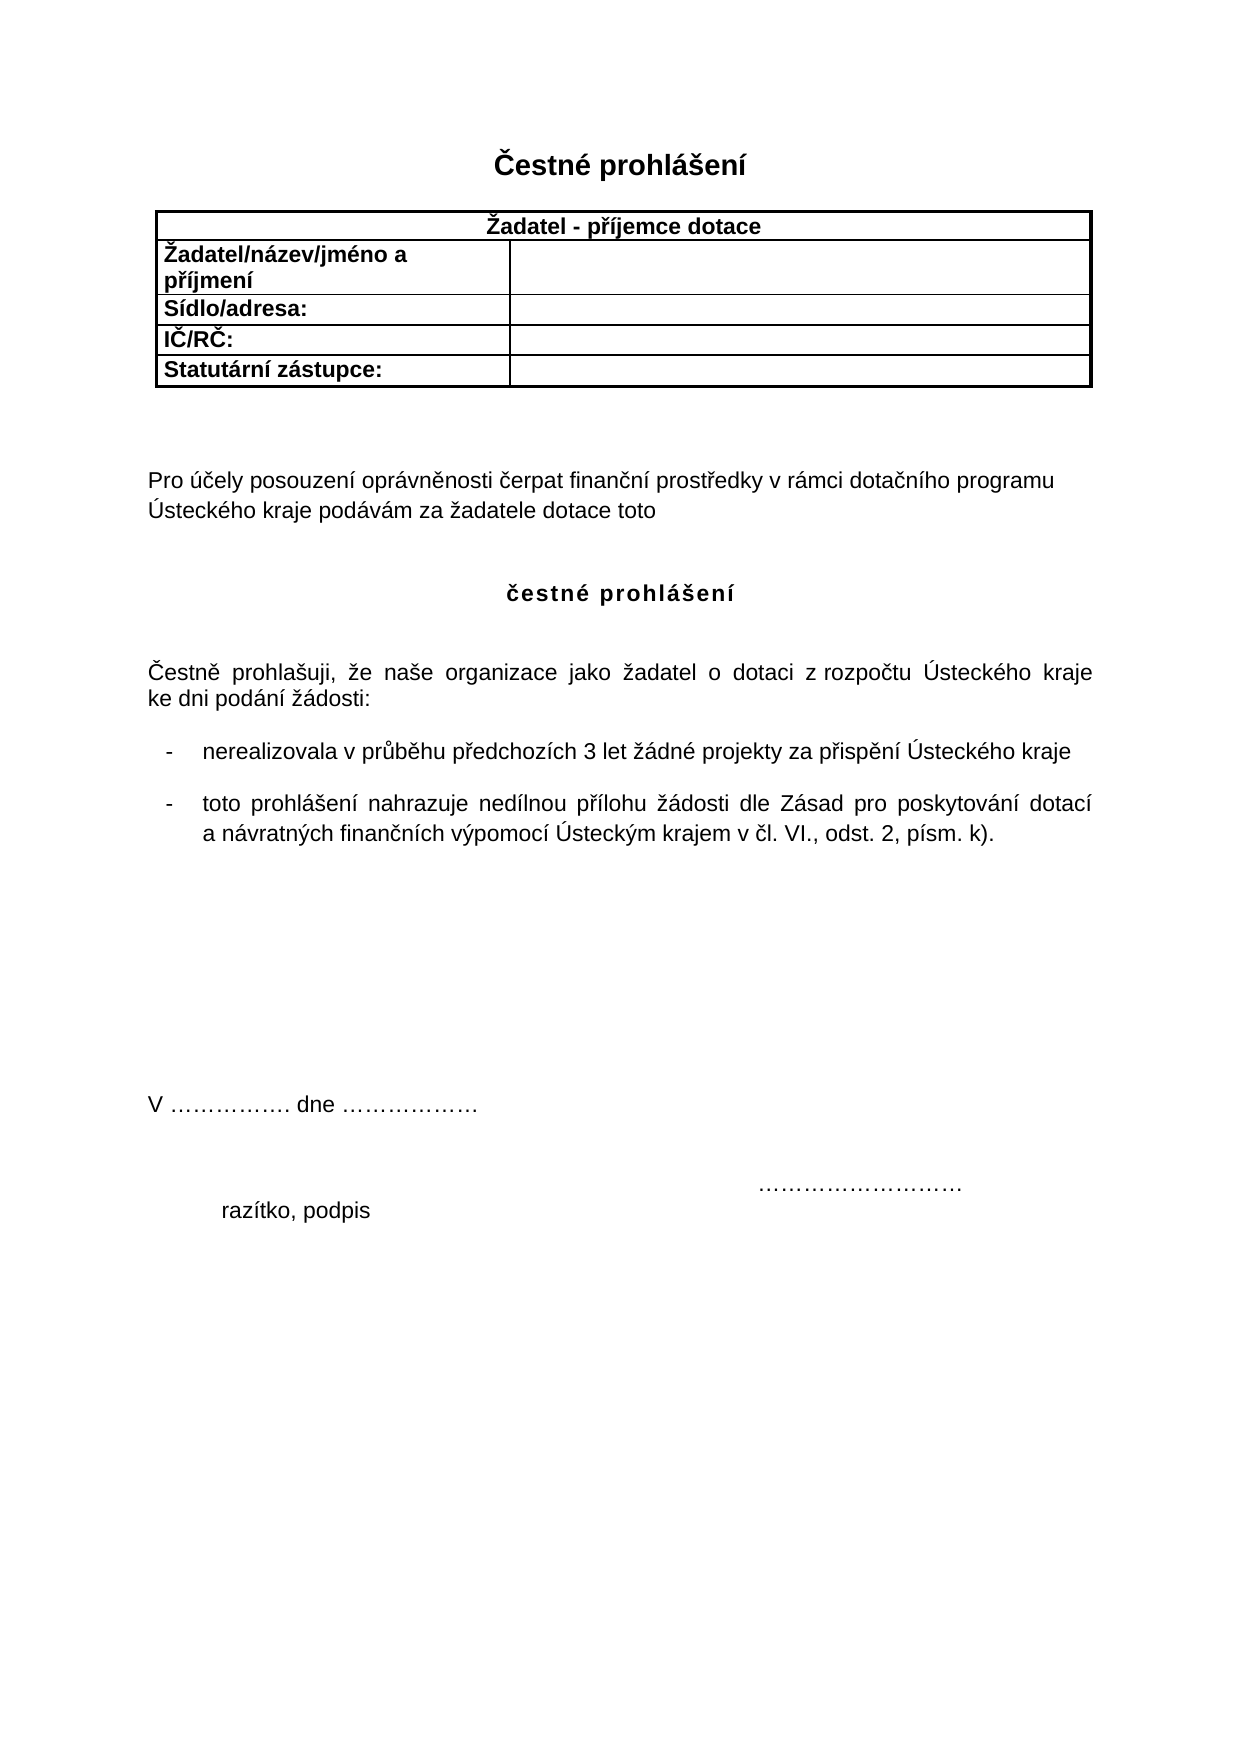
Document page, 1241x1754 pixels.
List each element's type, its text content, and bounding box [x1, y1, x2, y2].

text Pro účely posouzení oprávněnosti čerpat finanční prostředky v rámci dotačního programu Ústeckého kraje podávám za žadatele dotace toto [148, 467, 1093, 523]
table_cell Žadatel/název/jméno a příjmení [158, 241, 509, 294]
table_cell [511, 241, 1089, 294]
list nerealizovala v průběhu předchozích 3 let žádné projekty za přispění Ústeckého kraje [165, 738, 1093, 764]
table_cell [511, 326, 1089, 354]
table_cell [511, 356, 1089, 384]
text čestné prohlášení [148, 580, 1093, 606]
table_header Žadatel - příjemce dotace [158, 213, 1089, 239]
subtitle Čestné prohlášení [148, 148, 1093, 181]
text razítko, podpis [148, 1197, 1093, 1223]
text V ……………. dne ……………… [148, 1091, 1093, 1118]
table_cell [511, 295, 1089, 324]
table_cell Sídlo/adresa: [158, 295, 509, 324]
list toto prohlášení nahrazuje nedílnou přílohu žádosti dle Zásad pro poskytování dotací a návratných finančních výpomocí Ústeckým krajem v čl. VI., odst. 2, písm. k). [165, 790, 1093, 847]
text Čestně prohlašuji, že naše organizace jako žadatel o dotaci z rozpočtu Ústeckého kraje ke dni podání žádosti: [148, 659, 1093, 712]
table_cell IČ/RČ: [158, 326, 509, 354]
table_cell Statutární zástupce: [158, 356, 509, 384]
text ……………………… [148, 1170, 1093, 1197]
